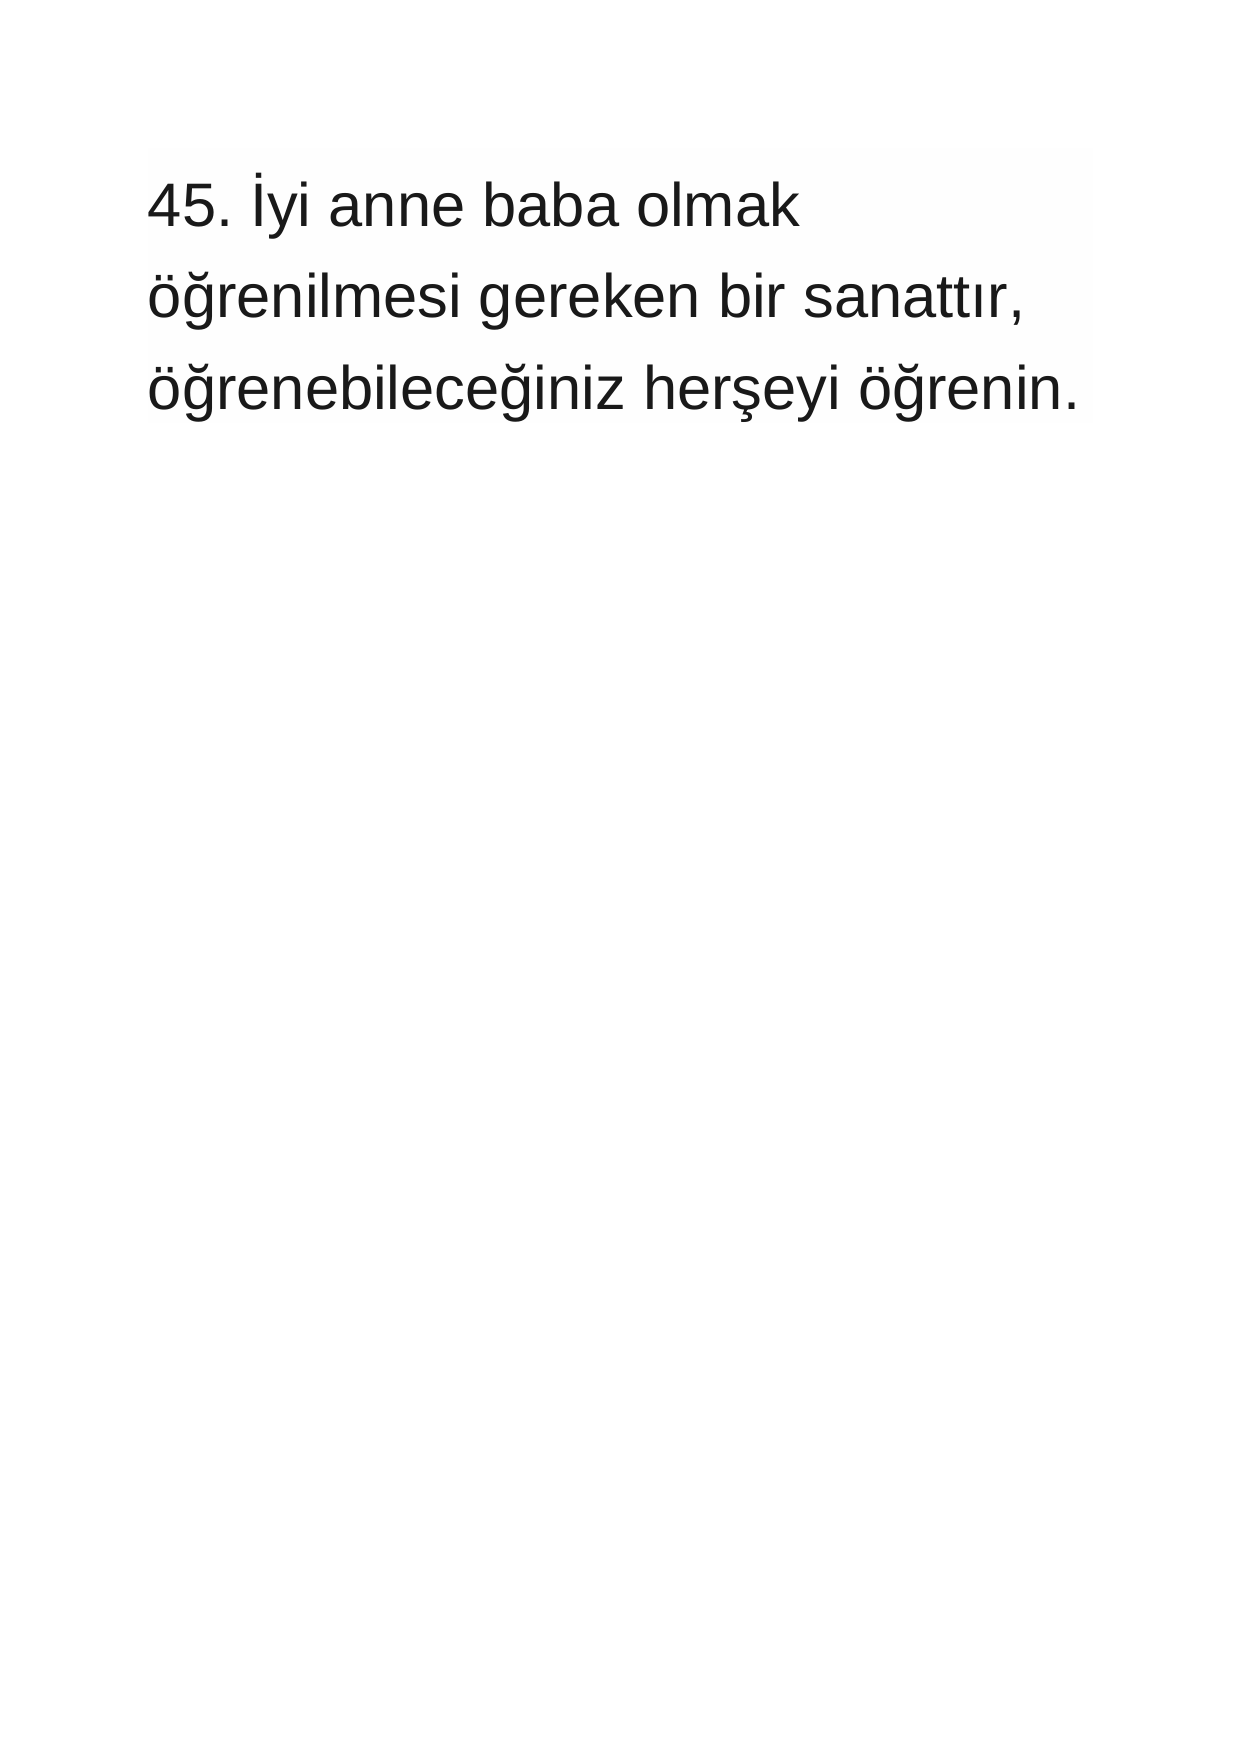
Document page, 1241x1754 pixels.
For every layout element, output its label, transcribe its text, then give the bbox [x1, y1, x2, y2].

text 45. İyi anne baba olmak öğrenilmesi gereken bir sanattır, öğrenebileceğiniz herşeyi öğrenin. [148, 148, 1093, 423]
